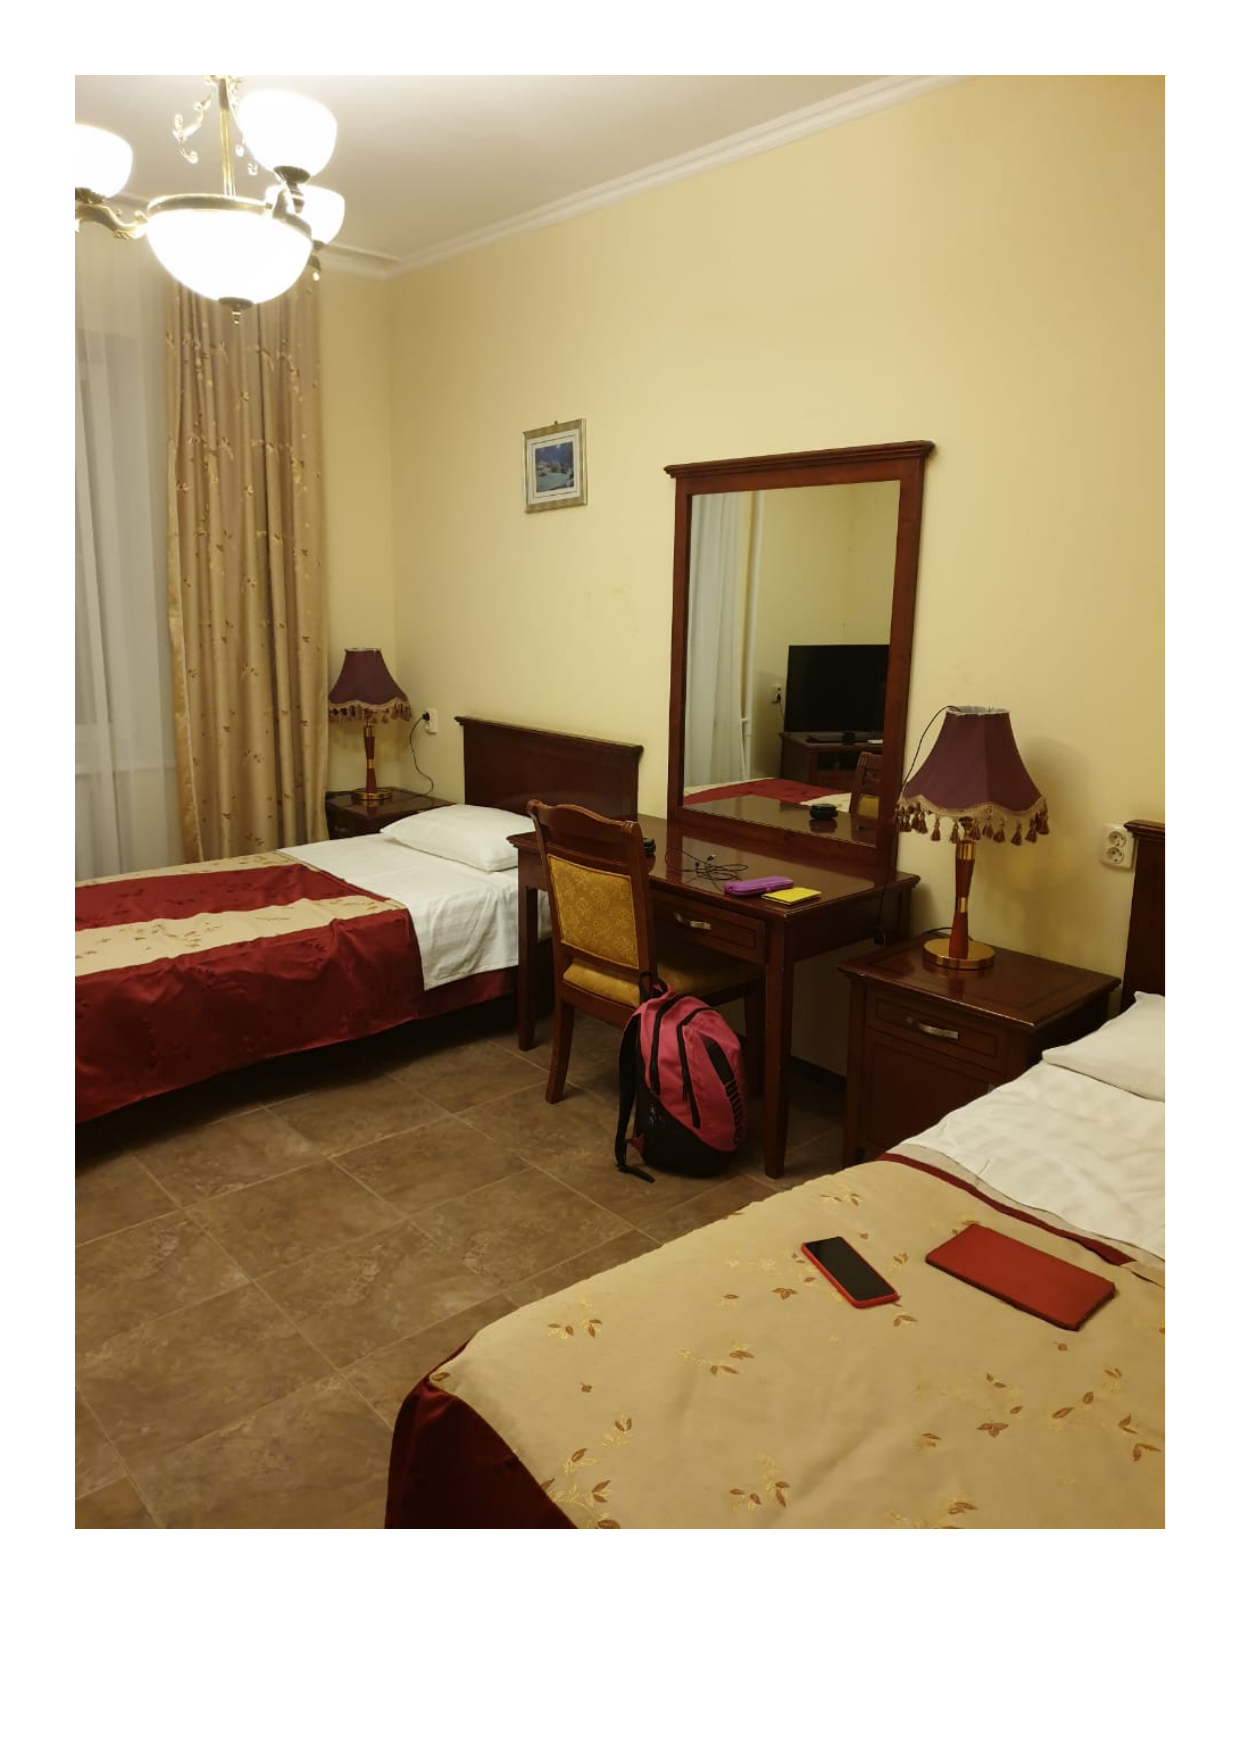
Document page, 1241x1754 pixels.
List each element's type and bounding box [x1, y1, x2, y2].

picture [75, 75, 1166, 1529]
